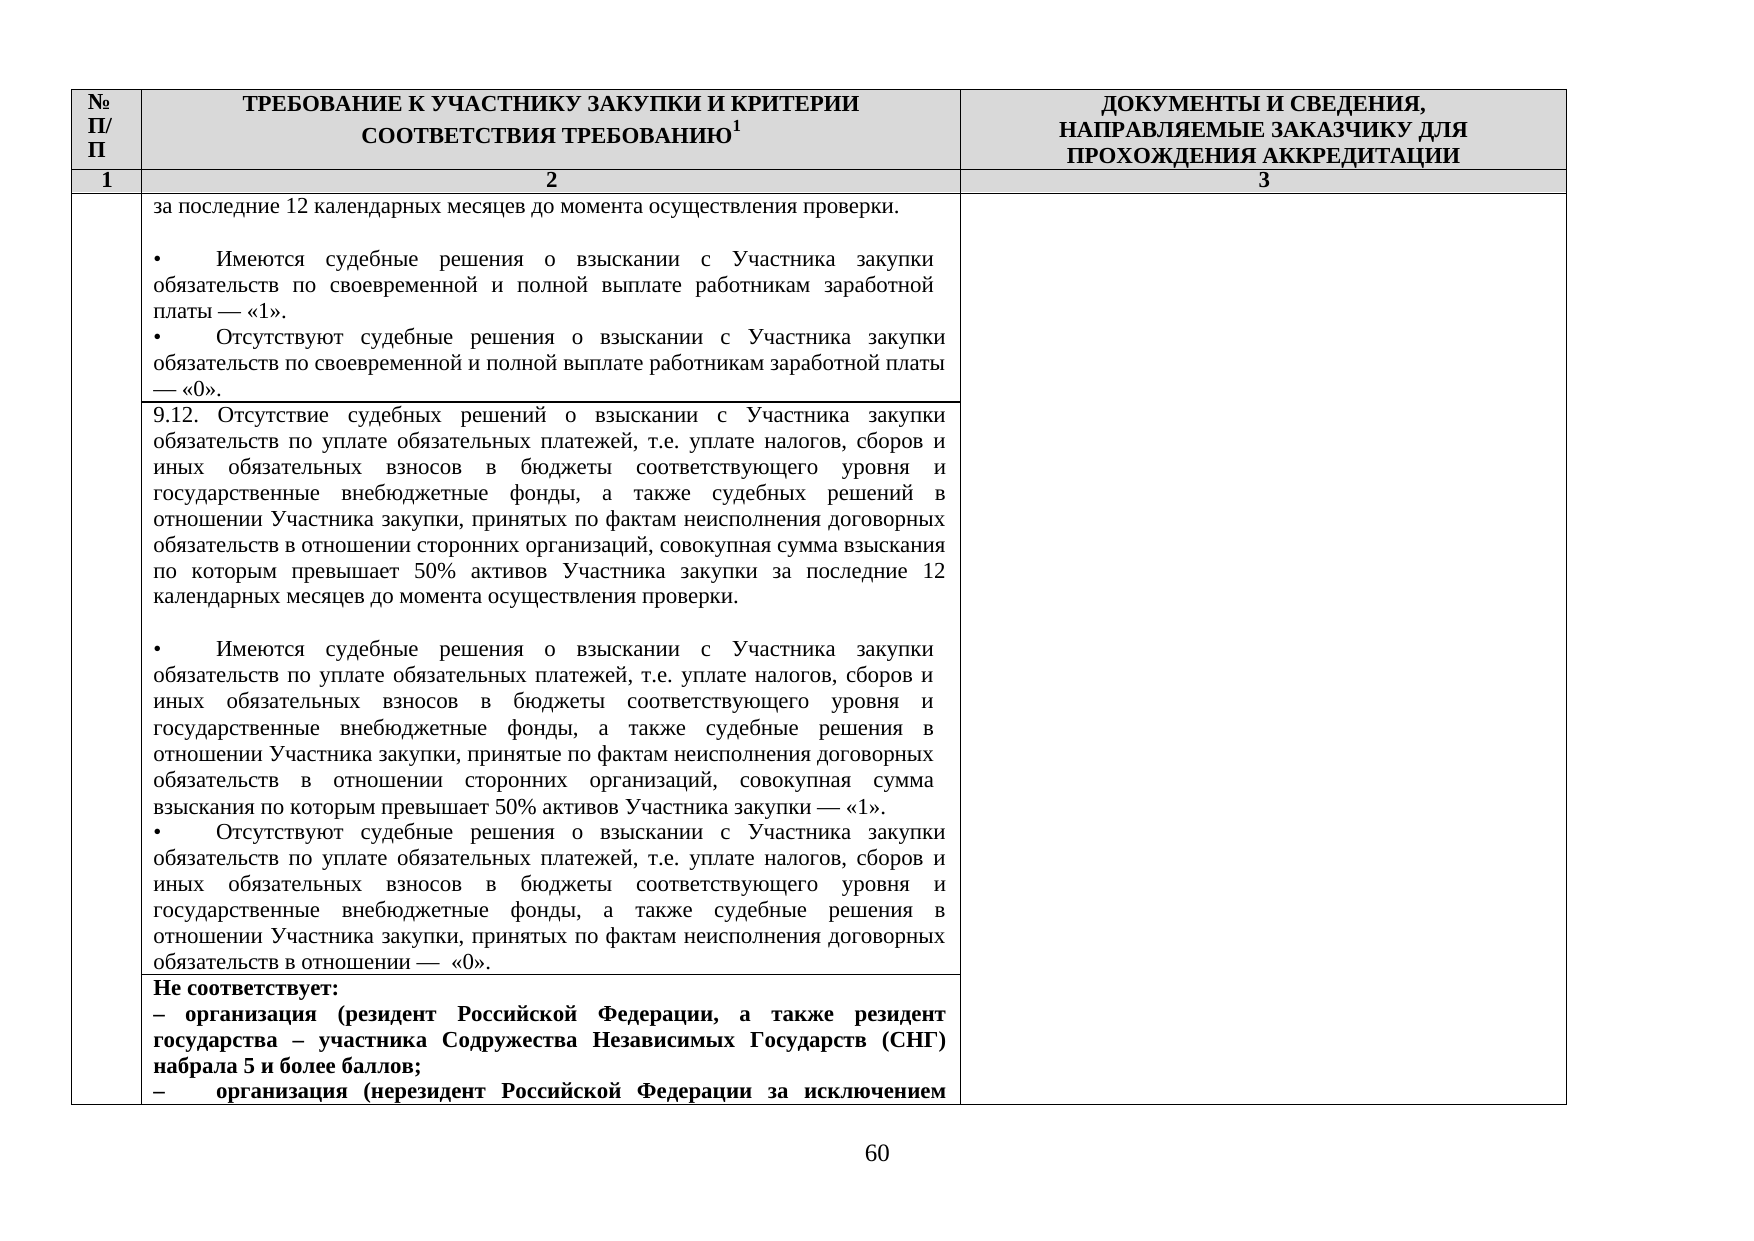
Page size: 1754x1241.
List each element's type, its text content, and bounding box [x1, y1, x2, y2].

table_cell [142, 194, 960, 401]
table_cell 2 [142, 170, 960, 192]
table_header № П/П [72, 90, 141, 169]
table_cell 9.12. Отсутствие судебных решений о взыскании с Участника закупки обязательств по уплате обязательных платежей, т.е. уплате налогов, сборов и иных обязательных взносов в бюджеты соответствующего уровня и государственные внебюджетные фонды, а также судебных решений в отношении Участника закупки, принятых по фактам неисполнения договорных обязательств в отношении сторонних организаций, совокупная сумма взыскания по которым превышает 50% активов Участника закупки за последние 12 календарных месяцев до момента осуществления проверки. • Имеются судебные решения о взыскании с Участника закупки обязательств по уплате обязательных платежей, т.е. уплате налогов, сборов и иных обязательных взносов в бюджеты соответствующего уровня и государственные внебюджетные фонды, а также судебные решения в отношении Участника закупки, принятые по фактам неисполнения договорных обязательств в отношении сторонних организаций, совокупная сумма взыскания по которым превышает 50% активов Участника закупки — «1». • Отсутствуют судебные решения о взыскании с Участника закупки обязательств по уплате обязательных платежей, т.е. уплате налогов, сборов и иных обязательных взносов в бюджеты соответствующего уровня и государственные внебюджетные фонды, а также судебные решения в отношении Участника закупки, принятых по фактам неисполнения договорных обязательств в отношении — «0». [142, 403, 960, 974]
table_cell 1 [72, 170, 141, 192]
table_header ТРЕБОВАНИЕ К УЧАСТНИКУ ЗАКУПКИ И КРИТЕРИИ СООТВЕТСТВИЯ ТРЕБОВАНИЮ1 [142, 90, 960, 169]
table_cell 3 [961, 170, 1566, 192]
table_header ДОКУМЕНТЫ И СВЕДЕНИЯ, НАПРАВЛЯЕМЫЕ ЗАКАЗЧИКУ ДЛЯ ПРОХОЖДЕНИЯ АККРЕДИТАЦИИ [961, 90, 1566, 169]
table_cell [142, 975, 960, 1104]
